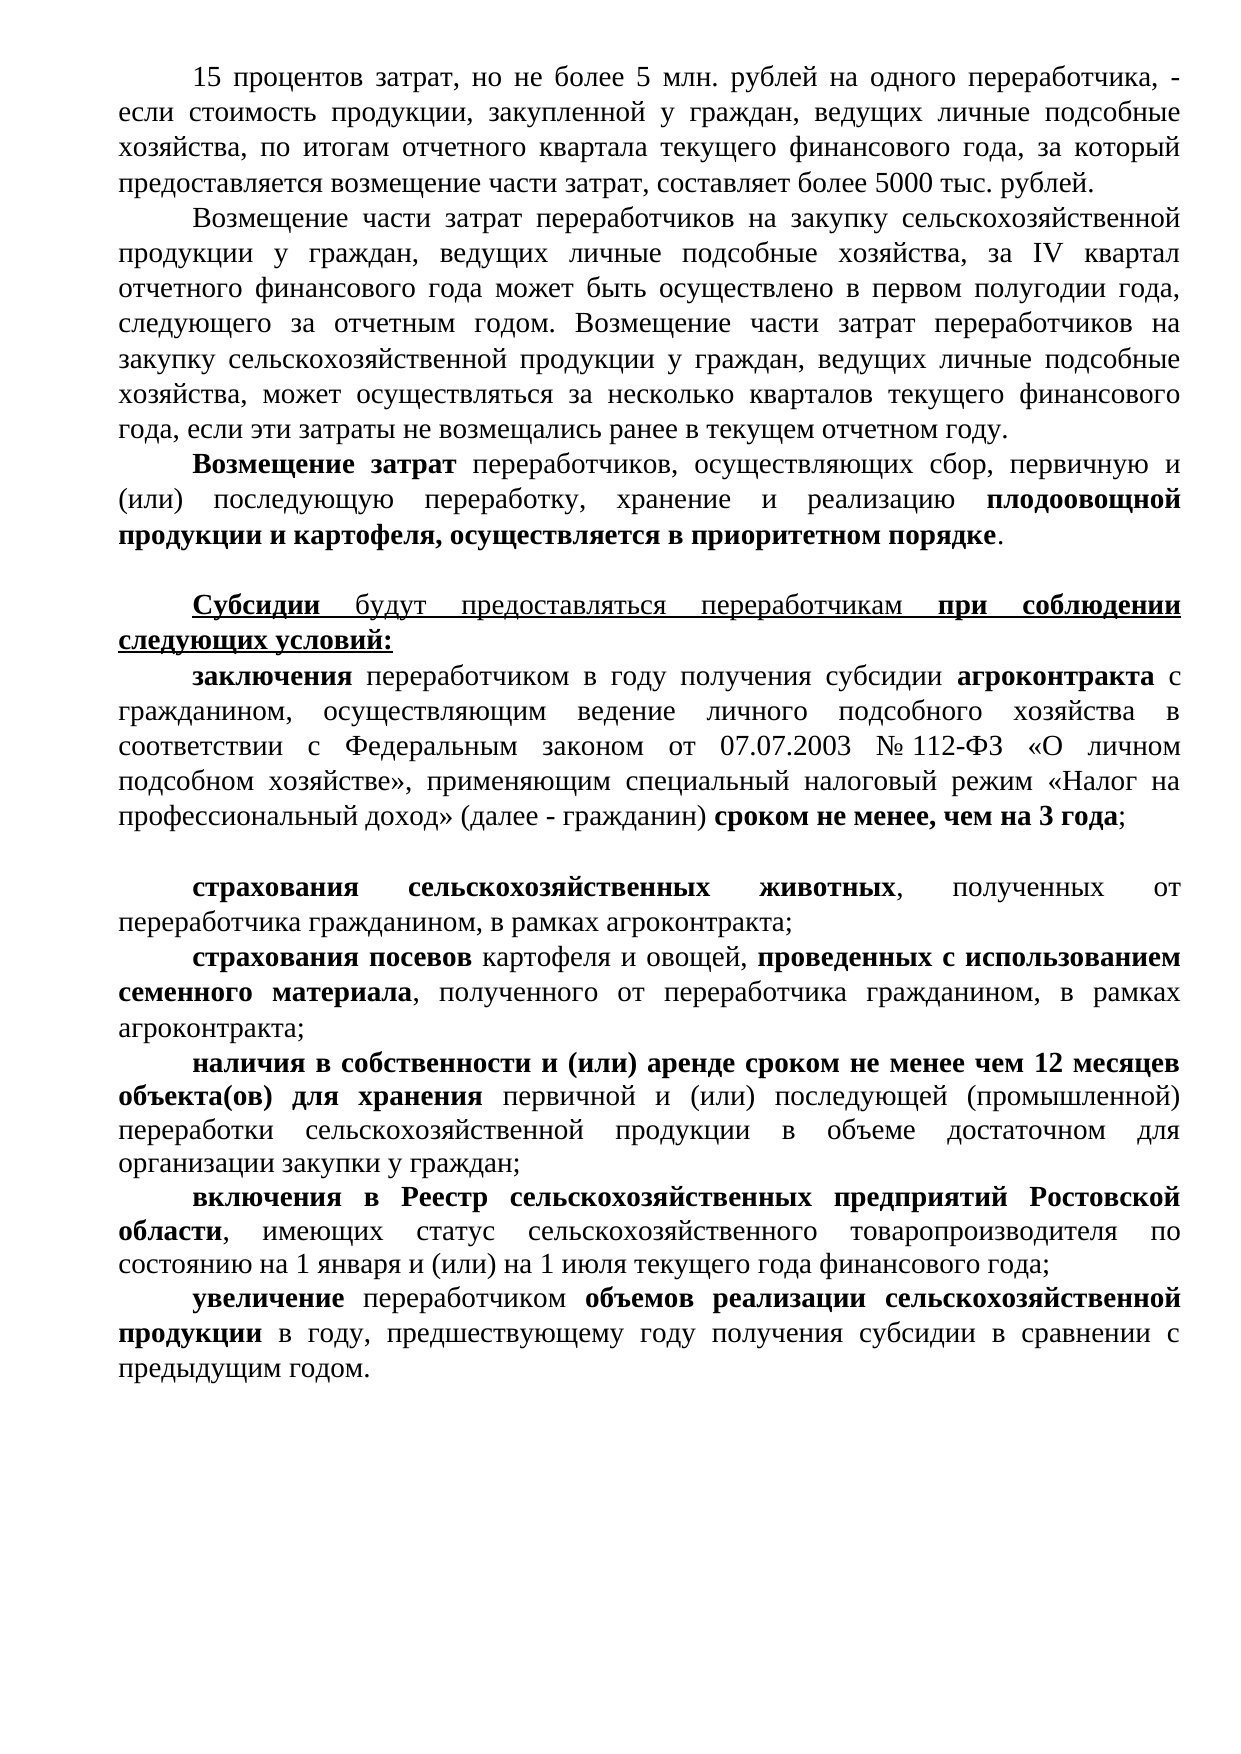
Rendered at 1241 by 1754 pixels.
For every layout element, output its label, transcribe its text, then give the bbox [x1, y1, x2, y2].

text Субсидии будут предоставляться переработчикам при соблюдении следующих условий: [118, 587, 1181, 656]
text Возмещение части затрат переработчиков на закупку сельскохозяйственной продукции у граждан, ведущих личные подсобные хозяйства, за IV квартал отчетного финансового года может быть осуществлено в первом полугодии года, следующего за отчетным годом. Возмещение части затрат переработчиков на закупку сельскохозяйственной продукции у граждан, ведущих личные подсобные хозяйства, может осуществляться за несколько кварталов текущего финансового года, если эти затраты не возмещались ранее в текущем отчетном году. [118, 200, 1181, 445]
text увеличение переработчиком объемов реализации сельскохозяйственной продукции в году, предшествующему году получения субсидии в сравнении с предыдущим годом. [118, 1280, 1181, 1384]
text наличия в собственности и (или) аренде сроком не менее чем 12 месяцев объекта(ов) для хранения первичной и (или) последующей (промышленной) переработки сельскохозяйственной продукции в объеме достаточном для организации закупки у граждан; [118, 1045, 1181, 1179]
text Возмещение затрат переработчиков, осуществляющих сбор, первичную и (или) последующую переработку, хранение и реализацию плодоовощной продукции и картофеля, осуществляется в приоритетном порядке. [118, 446, 1181, 550]
text заключения переработчиком в году получения субсидии агроконтракта с гражданином, осуществляющим ведение личного подсобного хозяйства в соответствии с Федеральным законом от 07.07.2003 № 112-ФЗ «О личном подсобном хозяйстве», применяющим специальный налоговый режим «Налог на профессиональный доход» (далее - гражданин) сроком не менее, чем на 3 года; [118, 658, 1181, 832]
text включения в Реестр сельскохозяйственных предприятий Ростовской области, имеющих статус сельскохозяйственного товаропроизводителя по состоянию на 1 января и (или) на 1 июля текущего года финансового года; [118, 1179, 1181, 1280]
text страхования сельскохозяйственных животных, полученных от переработчика гражданином, в рамках агроконтракта; [118, 869, 1181, 938]
text страхования посевов картофеля и овощей, проведенных с использованием семенного материала, полученного от переработчика гражданином, в рамках агроконтракта; [118, 939, 1181, 1043]
text 15 процентов затрат, но не более 5 млн. рублей на одного переработчика, - если стоимость продукции, закупленной у граждан, ведущих личные подсобные хозяйства, по итогам отчетного квартала текущего финансового года, за который предоставляется возмещение части затрат, составляет более 5000 тыс. рублей. [118, 59, 1181, 198]
